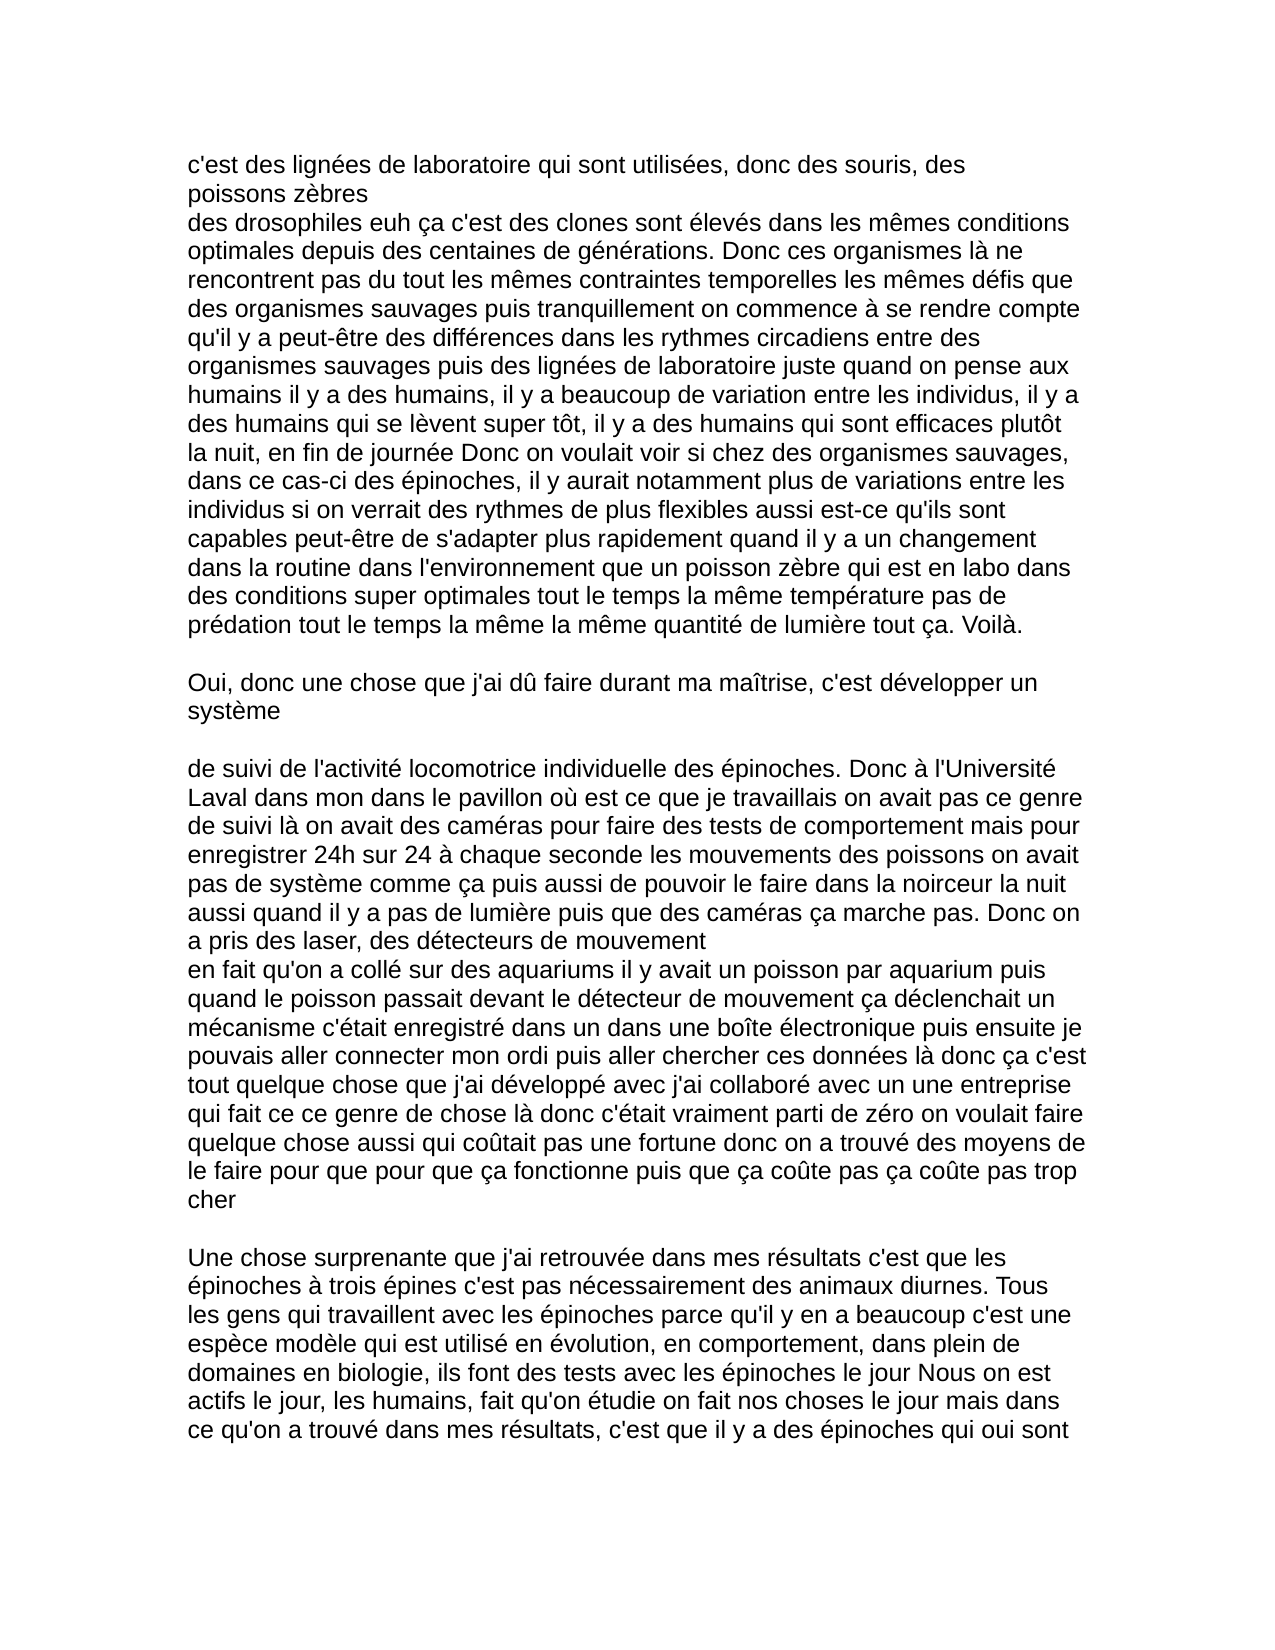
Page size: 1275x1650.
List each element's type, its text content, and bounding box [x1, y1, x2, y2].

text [187, 1242, 1087, 1444]
text de suivi de l'activité locomotrice individuelle des épinoches. Donc à l'Université Laval dans mon dans le pavillon où est ce que je travaillais on avait pas ce genre de suivi là on avait des caméras pour faire des tests de comportement mais pour enregistrer 24h sur 24 à chaque seconde les mouvements des poissons on avait pas de système comme ça puis aussi de pouvoir le faire dans la noirceur la nuit aussi quand il y a pas de lumière puis que des caméras ça marche pas. Donc on a pris des laser, des détecteurs de mouvement [187, 754, 1087, 955]
text des drosophiles euh ça c'est des clones sont élevés dans les mêmes conditions optimales depuis des centaines de générations. Donc ces organismes là ne rencontrent pas du tout les mêmes contraintes temporelles les mêmes défis que des organismes sauvages puis tranquillement on commence à se rendre compte qu'il y a peut-être des différences dans les rythmes circadiens entre des organismes sauvages puis des lignées de laboratoire juste quand on pense aux humains il y a des humains, il y a beaucoup de variation entre les individus, il y a des humains qui se lèvent super tôt, il y a des humains qui sont efficaces plutôt la nuit, en fin de journée Donc on voulait voir si chez des organismes sauvages, dans ce cas-ci des épinoches, il y aurait notamment plus de variations entre les individus si on verrait des rythmes de plus flexibles aussi est-ce qu'ils sont capables peut-être de s'adapter plus rapidement quand il y a un changement dans la routine dans l'environnement que un poisson zèbre qui est en labo dans des conditions super optimales tout le temps la même température pas de prédation tout le temps la même la même quantité de lumière tout ça. Voilà. [187, 207, 1087, 639]
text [187, 150, 1087, 207]
text en fait qu'on a collé sur des aquariums il y avait un poisson par aquarium puis quand le poisson passait devant le détecteur de mouvement ça déclenchait un mécanisme c'était enregistré dans un dans une boîte électronique puis ensuite je pouvais aller connecter mon ordi puis aller chercher ces données là donc ça c'est tout quelque chose que j'ai développé avec j'ai collaboré avec un une entreprise qui fait ce ce genre de chose là donc c'était vraiment parti de zéro on voulait faire quelque chose aussi qui coûtait pas une fortune donc on a trouvé des moyens de le faire pour que pour que ça fonctionne puis que ça coûte pas ça coûte pas trop cher [187, 955, 1087, 1214]
text Oui, donc une chose que j'ai dû faire durant ma maîtrise, c'est développer un système [187, 667, 1087, 725]
